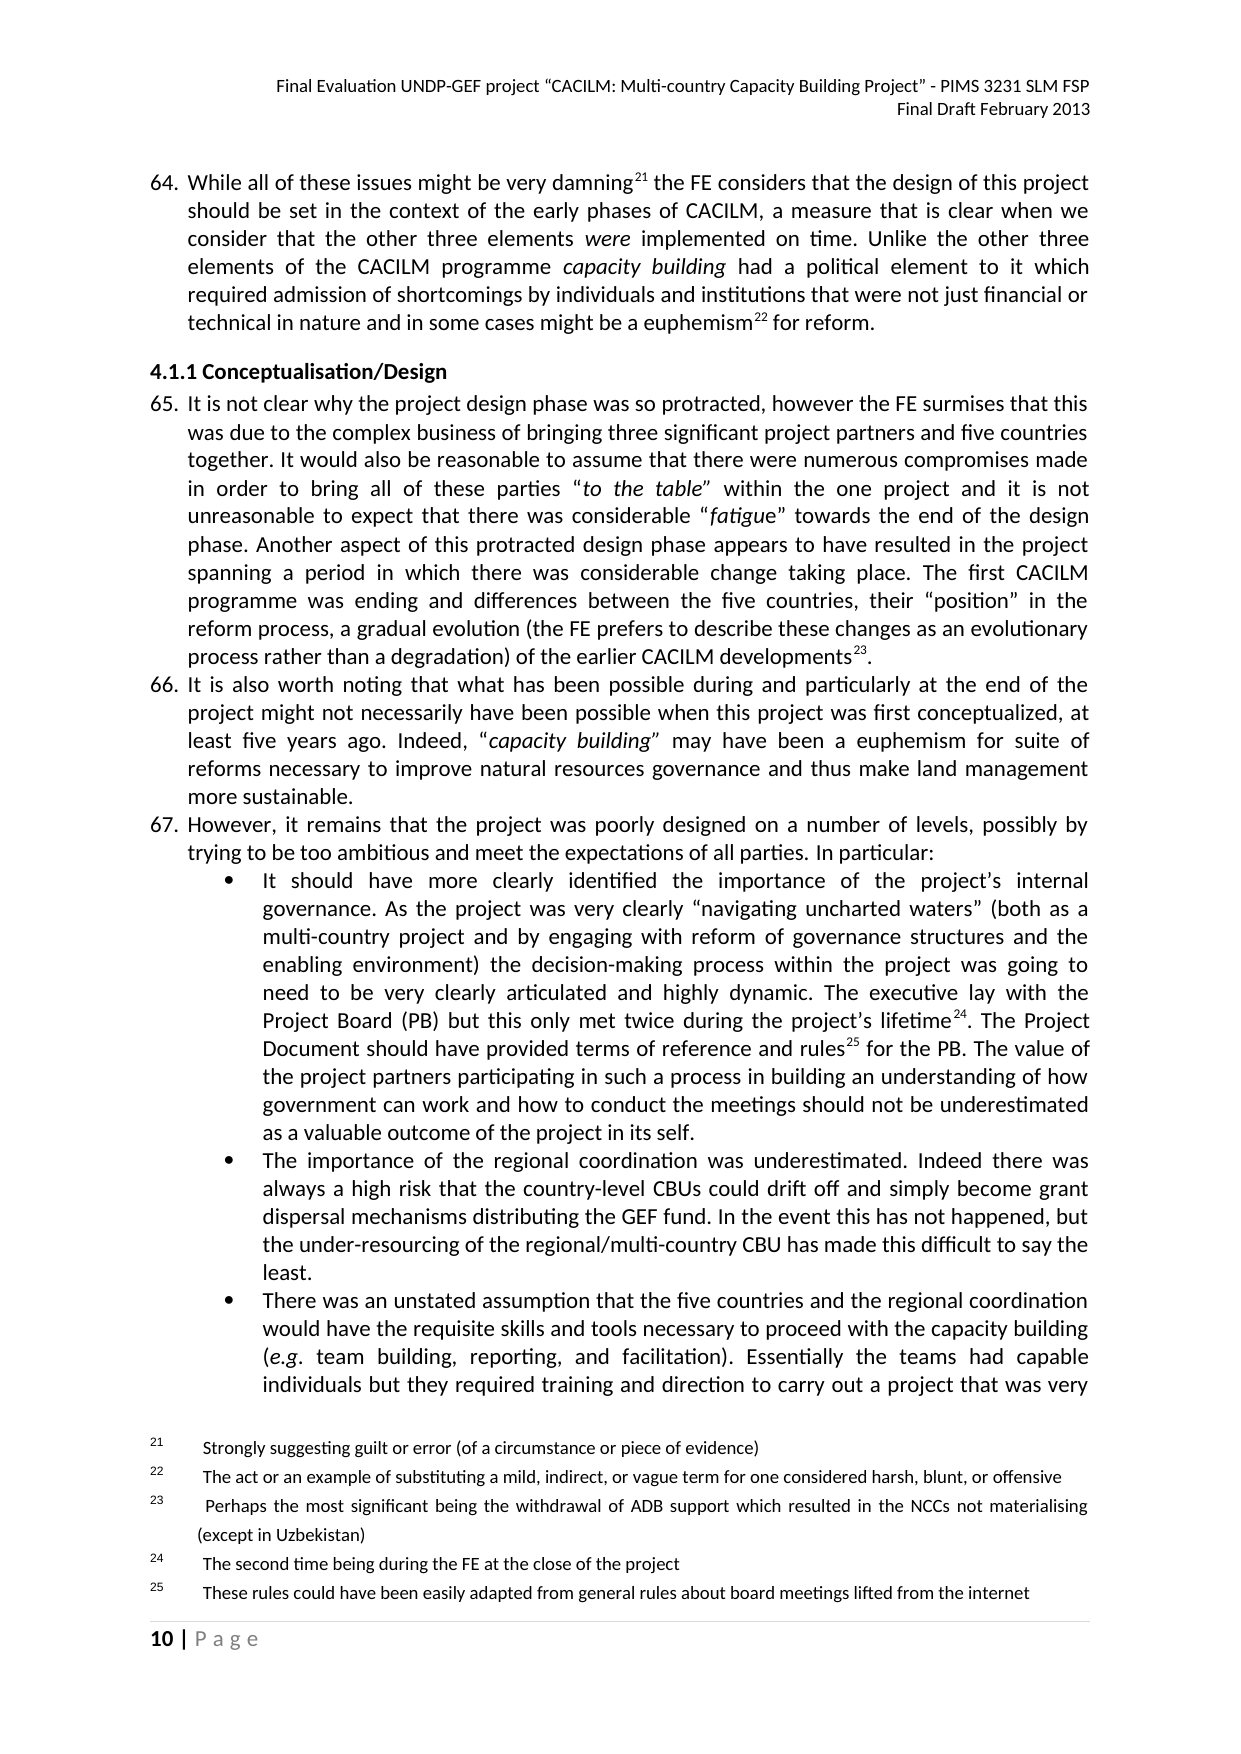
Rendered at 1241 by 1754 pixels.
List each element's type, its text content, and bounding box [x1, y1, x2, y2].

list While all of these issues might be very damning the FE considers that the design of this project should be set in the context of the early phases of CACILM, a measure that is clear when we consider that the other three elements were implemented on time. Unlike the other three elements of the CACILM programme capacity building had a political element to it which required admission of shortcomings by individuals and institutions that were not just financial or technical in nature and in some cases might be a euphemism for reform. [150, 168, 1090, 337]
list It should have more clearly identified the importance of the project’s internal governance. As the project was very clearly “navigating uncharted waters” (both as a multi-country project and by engaging with reform of governance structures and the enabling environment) the decision-making process within the project was going to need to be very clearly articulated and highly dynamic. The executive lay with the Project Board (PB) but this only met twice during the project’s lifetime. The Project Document should have provided terms of reference and rules for the PB. The value of the project partners participating in such a process in building an understanding of how government can work and how to conduct the meetings should not be underestimated as a valuable outcome of the project in its self. [225, 866, 1090, 1146]
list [225, 1286, 1090, 1398]
list However, it remains that the project was poorly designed on a number of levels, possibly by trying to be too ambitious and meet the expectations of all parties. In particular: [150, 810, 1090, 866]
subtitle 4.1.1 Conceptualisation/Design [150, 357, 1090, 385]
list It is not clear why the project design phase was so protracted, however the FE surmises that this was due to the complex business of bringing three significant project partners and five countries together. It would also be reasonable to assume that there were numerous compromises made in order to bring all of these parties “to the table” within the one project and it is not unreasonable to expect that there was considerable “fatigue” towards the end of the design phase. Another aspect of this protracted design phase appears to have resulted in the project spanning a period in which there was considerable change taking place. The first CACILM programme was ending and differences between the five countries, their “position” in the reform process, a gradual evolution (the FE prefers to describe these changes as an evolutionary process rather than a degradation) of the earlier CACILM developments. [150, 389, 1090, 670]
list It is also worth noting that what has been possible during and particularly at the end of the project might not necessarily have been possible when this project was first conceptualized, at least five years ago. Indeed, “capacity building” may have been a euphemism for suite of reforms necessary to improve natural resources governance and thus make land management more sustainable. [150, 670, 1090, 810]
list The importance of the regional coordination was underestimated. Indeed there was always a high risk that the country-level CBUs could drift off and simply become grant dispersal mechanisms distributing the GEF fund. In the event this has not happened, but the under-resourcing of the regional/multi-country CBU has made this difficult to say the least. [225, 1146, 1090, 1286]
